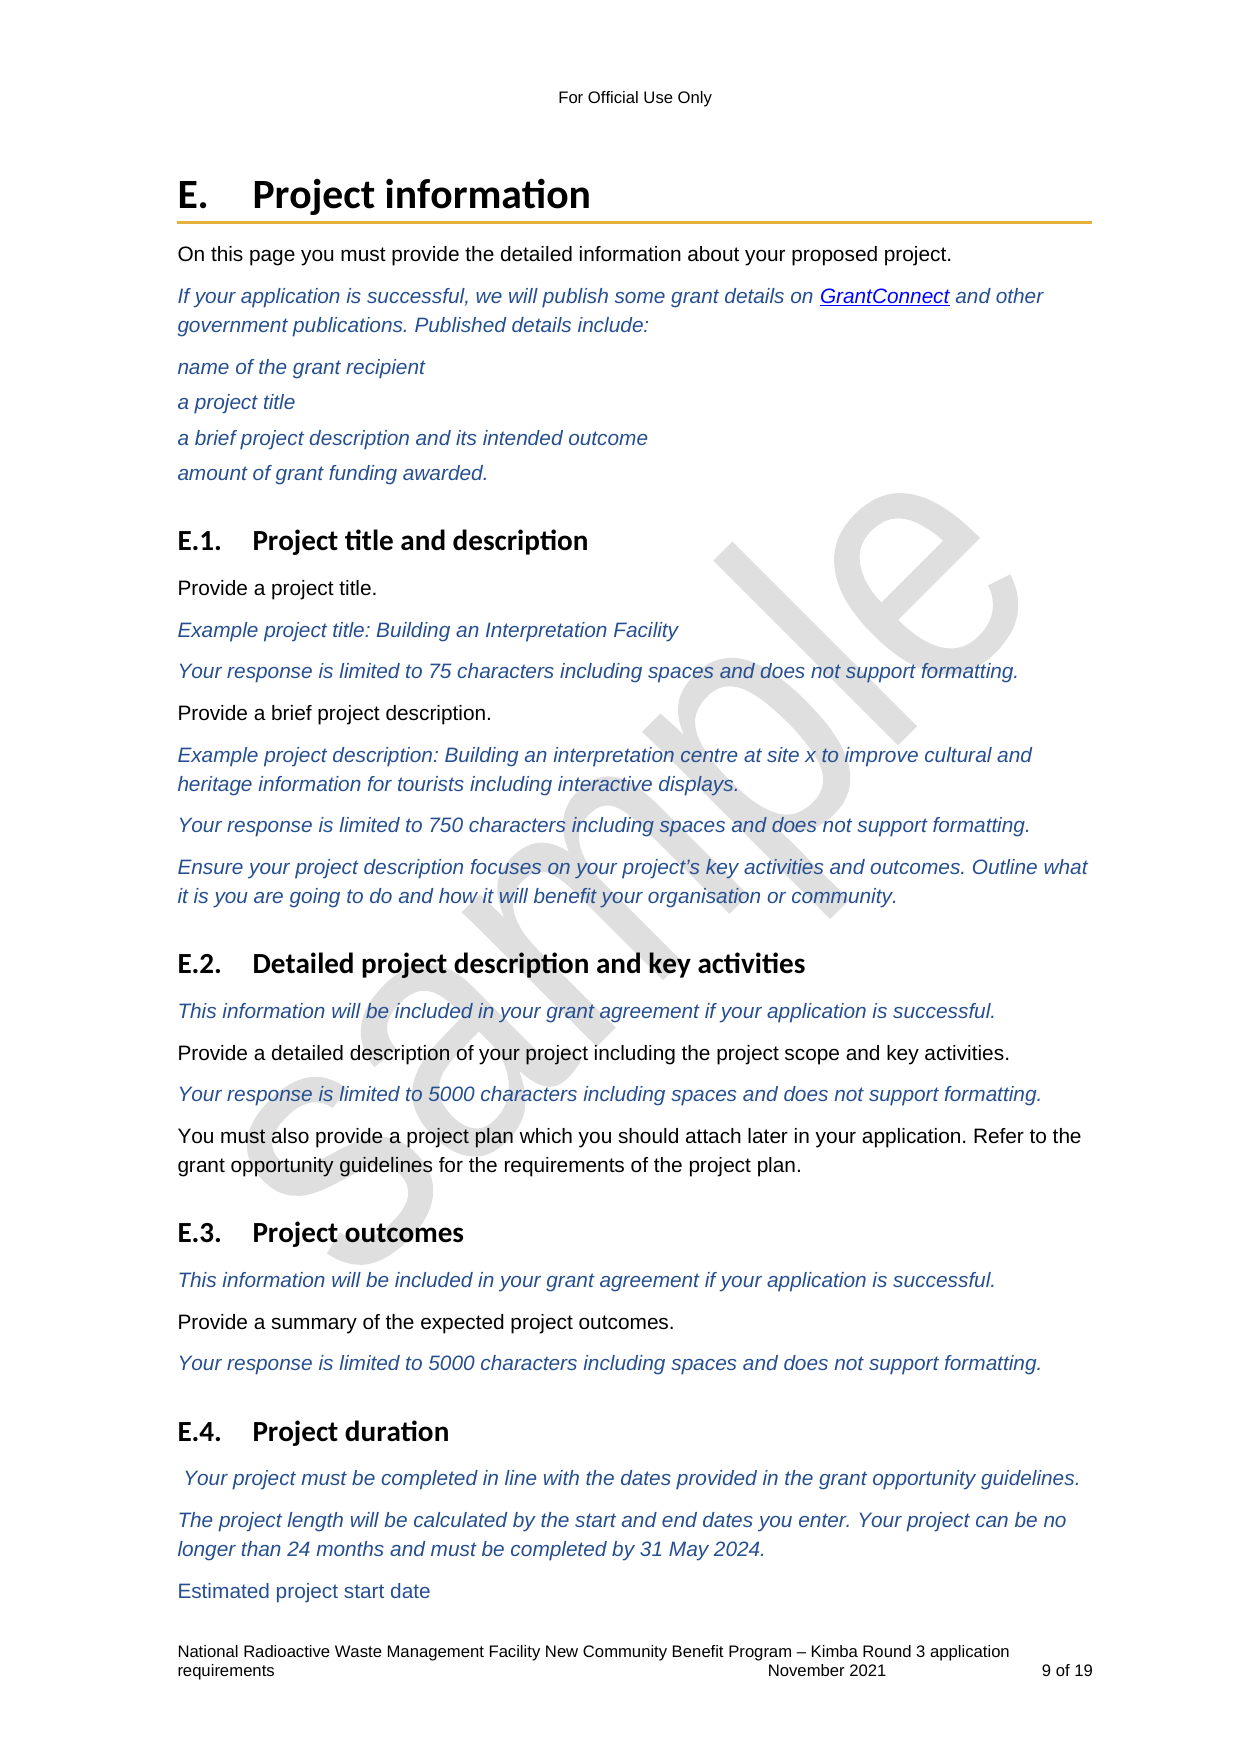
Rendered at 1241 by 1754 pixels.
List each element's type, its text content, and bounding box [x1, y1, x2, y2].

text Your project must be completed in line with the dates provided in the grant opportunity guidelines. [177, 1461, 1092, 1490]
subtitle Project information [177, 168, 1092, 221]
text Provide a project title. [177, 571, 1092, 600]
text Your response is limited to 5000 characters including spaces and does not support formatting. [177, 1077, 1092, 1106]
text Example project title: Building an Interpretation Facility [177, 612, 1092, 641]
subtitle Project title and description [177, 522, 1092, 558]
text Your response is limited to 5000 characters including spaces and does not support formatting. [177, 1346, 1092, 1375]
text This information will be included in your grant agreement if your application is successful. [177, 1263, 1092, 1292]
text Ensure your project description focuses on your project’s key activities and outcomes. Outline what it is you are going to do and how it will benefit your organisation or community. [177, 850, 1092, 908]
list amount of grant funding awarded. [177, 456, 1092, 485]
text Example project description: Building an interpretation centre at site x to improve cultural and heritage information for tourists including interactive displays. [177, 737, 1092, 796]
list a project title [177, 385, 1092, 414]
list name of the grant recipient [177, 349, 1092, 379]
subtitle Project outcomes [177, 1214, 1092, 1250]
text The project length will be calculated by the start and end dates you enter. Your project can be no longer than 24 months and must be completed by 31 May 2024. [177, 1502, 1092, 1561]
text Estimated project start date [177, 1573, 1092, 1602]
text This information will be included in your grant agreement if your application is successful. [177, 994, 1092, 1023]
subtitle Detailed project description and key activities [177, 946, 1092, 981]
text On this page you must provide the detailed information about your proposed project. [177, 237, 1092, 266]
text Provide a detailed description of your project including the project scope and key activities. [177, 1035, 1092, 1064]
text Your response is limited to 750 characters including spaces and does not support formatting. [177, 808, 1092, 837]
text Your response is limited to 75 characters including spaces and does not support formatting. [177, 654, 1092, 683]
list a brief project description and its intended outcome [177, 420, 1092, 449]
text Provide a brief project description. [177, 696, 1092, 725]
subtitle Project duration [177, 1413, 1092, 1448]
text Provide a summary of the expected project outcomes. [177, 1304, 1092, 1333]
text If your application is successful, we will publish some grant details on GrantConnect and other government publications. Published details include: [177, 279, 1092, 337]
text You must also provide a project plan which you should attach later in your application. Refer to the grant opportunity guidelines for the requirements of the project plan. [177, 1119, 1092, 1177]
